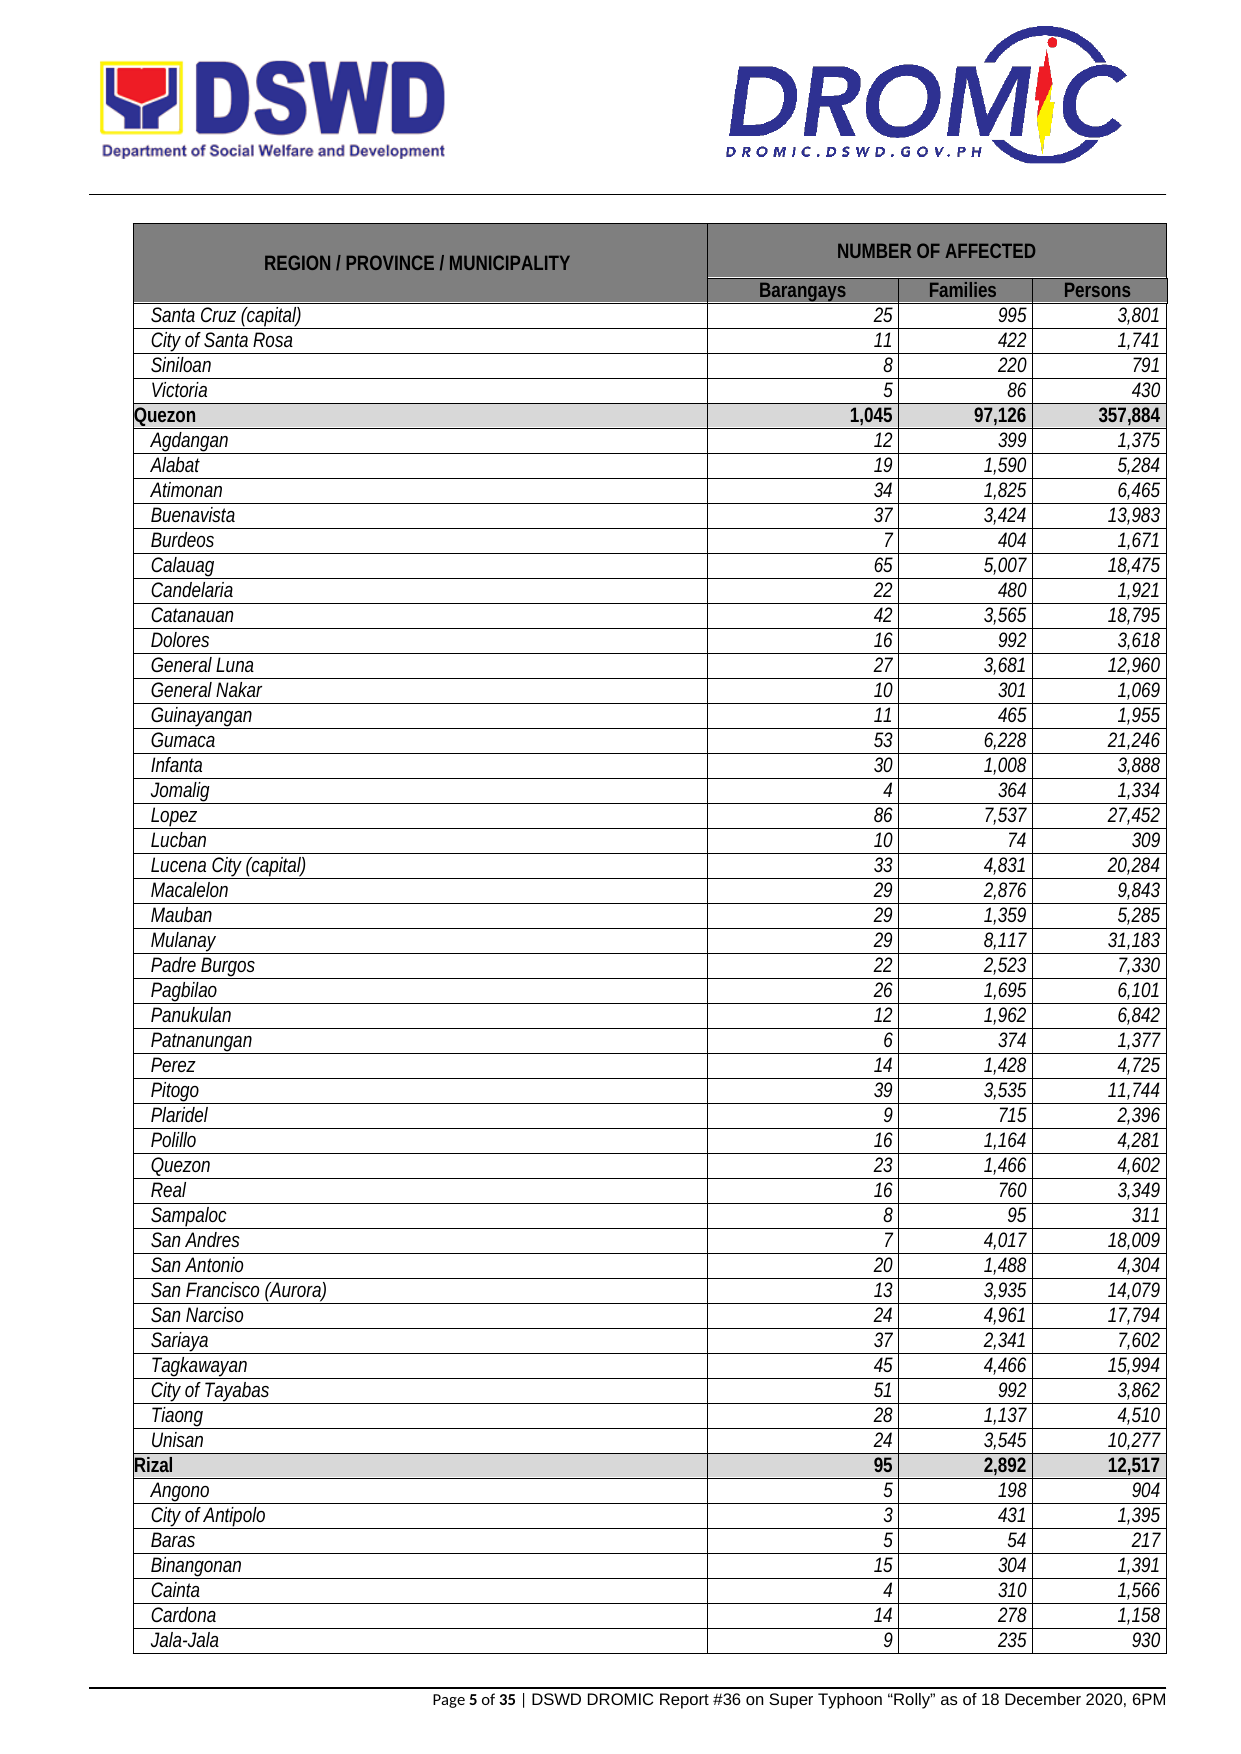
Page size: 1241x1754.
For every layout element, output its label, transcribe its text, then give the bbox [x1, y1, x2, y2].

table_cell [134, 829, 150, 852]
table_cell 3,349 [1033, 1179, 1166, 1202]
table_cell Jomalig [150, 779, 707, 802]
table_cell 1,045 [708, 404, 898, 427]
table_cell 18,009 [1033, 1229, 1166, 1252]
table_cell 1,741 [1033, 329, 1166, 352]
table_cell 431 [899, 1504, 1032, 1527]
table_cell 22 [708, 954, 898, 977]
table_cell Sariaya [150, 1329, 707, 1352]
table_cell 30 [708, 754, 898, 777]
table_cell 7,602 [1033, 1329, 1166, 1352]
table_cell General Luna [150, 654, 707, 677]
table_cell [134, 604, 150, 627]
table_cell 29 [708, 904, 898, 927]
table_cell 364 [899, 779, 1032, 802]
table_cell 7,537 [899, 804, 1032, 827]
table_cell [134, 1579, 150, 1602]
table_cell 7 [708, 1229, 898, 1252]
table_cell 7,330 [1033, 954, 1166, 977]
table_cell Catanauan [150, 604, 707, 627]
table_cell 3 [708, 1504, 898, 1527]
table_cell 54 [899, 1529, 1032, 1552]
table_cell 45 [708, 1354, 898, 1377]
table_cell 16 [708, 629, 898, 652]
table_cell Rizal [134, 1454, 707, 1477]
table_cell 4,510 [1033, 1404, 1166, 1427]
table_cell City of Antipolo [150, 1504, 707, 1527]
table_cell 6,101 [1033, 979, 1166, 1002]
table_cell 1,158 [1033, 1604, 1166, 1627]
table_cell 21,246 [1033, 729, 1166, 752]
table_cell [134, 1254, 150, 1277]
table_cell 904 [1033, 1479, 1166, 1502]
table_cell [134, 654, 150, 677]
table_cell 715 [899, 1104, 1032, 1127]
table_cell 1,164 [899, 1129, 1032, 1152]
table_cell Barangays [708, 279, 898, 302]
table_cell 3,935 [899, 1279, 1032, 1302]
table_cell 1,008 [899, 754, 1032, 777]
table_cell [134, 904, 150, 927]
table_cell 1,395 [1033, 1504, 1166, 1527]
table_cell [134, 1354, 150, 1377]
table_cell 4,466 [899, 1354, 1032, 1377]
table_cell 1,825 [899, 479, 1032, 502]
table_cell 301 [899, 679, 1032, 702]
table_cell 14 [708, 1604, 898, 1627]
table_cell [134, 529, 150, 552]
table_cell [134, 1504, 150, 1527]
table_cell Candelaria [150, 579, 707, 602]
table_cell 278 [899, 1604, 1032, 1627]
table_cell 15,994 [1033, 1354, 1166, 1377]
table_cell 422 [899, 329, 1032, 352]
table_cell 18,795 [1033, 604, 1166, 627]
table_cell [134, 1004, 150, 1027]
table_cell 95 [708, 1454, 898, 1477]
table_cell Santa Cruz (capital) [150, 304, 707, 327]
table_cell San Narciso [150, 1304, 707, 1327]
table_cell San Antonio [150, 1254, 707, 1277]
table_cell 404 [899, 529, 1032, 552]
table_cell [134, 1554, 150, 1577]
table_cell 39 [708, 1079, 898, 1102]
table_cell [134, 1429, 150, 1452]
table_cell 1,921 [1033, 579, 1166, 602]
table_cell Perez [150, 1054, 707, 1077]
table_cell 5,007 [899, 554, 1032, 577]
table_cell 304 [899, 1554, 1032, 1577]
table_cell [134, 854, 150, 877]
table_cell 51 [708, 1379, 898, 1402]
table_cell Cardona [150, 1604, 707, 1627]
table_cell 1,428 [899, 1054, 1032, 1077]
table_cell [134, 554, 150, 577]
table_cell Baras [150, 1529, 707, 1552]
table_cell Macalelon [150, 879, 707, 902]
table_cell 1,334 [1033, 779, 1166, 802]
table_cell [134, 1229, 150, 1252]
table_cell Atimonan [150, 479, 707, 502]
picture [718, 25, 1132, 163]
table_cell 4 [708, 779, 898, 802]
table_cell 12,960 [1033, 654, 1166, 677]
table_cell 13,983 [1033, 504, 1166, 527]
table_cell [134, 754, 150, 777]
table_cell 4,961 [899, 1304, 1032, 1327]
table_cell 217 [1033, 1529, 1166, 1552]
table_cell 12 [708, 1004, 898, 1027]
table_cell 10,277 [1033, 1429, 1166, 1452]
table_cell Alabat [150, 454, 707, 477]
table_cell [134, 879, 150, 902]
table_cell 34 [708, 479, 898, 502]
table_cell Agdangan [150, 429, 707, 452]
table_cell Persons [1033, 279, 1167, 302]
table_cell Gumaca [150, 729, 707, 752]
table_cell 14 [708, 1054, 898, 1077]
table_cell 8 [708, 354, 898, 377]
table_cell [134, 1204, 150, 1227]
table_cell 430 [1033, 379, 1166, 402]
table_cell [134, 1179, 150, 1202]
table_cell 992 [899, 1379, 1032, 1402]
table_cell 16 [708, 1129, 898, 1152]
table_cell Tiaong [150, 1404, 707, 1427]
table_cell 28 [708, 1404, 898, 1427]
table_cell 22 [708, 579, 898, 602]
table_cell 1,955 [1033, 704, 1166, 727]
table_cell 4,725 [1033, 1054, 1166, 1077]
table_cell Cainta [150, 1579, 707, 1602]
table_cell Infanta [150, 754, 707, 777]
table_cell Panukulan [150, 1004, 707, 1027]
table_cell City of Tayabas [150, 1379, 707, 1402]
table_cell [134, 329, 150, 352]
table_cell 480 [899, 579, 1032, 602]
table_cell 74 [899, 829, 1032, 852]
table_cell 1,466 [899, 1154, 1032, 1177]
table_cell 4,304 [1033, 1254, 1166, 1277]
table_cell 1,391 [1033, 1554, 1166, 1577]
table_cell Burdeos [150, 529, 707, 552]
table_cell [134, 1054, 150, 1077]
table_cell [134, 1379, 150, 1402]
table_cell 1,377 [1033, 1029, 1166, 1052]
table_cell 12,517 [1033, 1454, 1166, 1477]
table_cell 1,671 [1033, 529, 1166, 552]
table_cell 309 [1033, 829, 1166, 852]
table_cell [134, 779, 150, 802]
table_cell 3,618 [1033, 629, 1166, 652]
table_cell 311 [1033, 1204, 1166, 1227]
table_cell 20 [708, 1254, 898, 1277]
picture [88, 57, 458, 164]
table_cell 1,137 [899, 1404, 1032, 1427]
table_cell 7 [708, 529, 898, 552]
table_cell 6,465 [1033, 479, 1166, 502]
table_cell Polillo [150, 1129, 707, 1152]
table_cell [134, 354, 150, 377]
table_cell 1,566 [1033, 1579, 1166, 1602]
table_cell 1,069 [1033, 679, 1166, 702]
table_cell 26 [708, 979, 898, 1002]
table_cell [134, 979, 150, 1002]
table_cell 29 [708, 879, 898, 902]
table_cell [134, 504, 150, 527]
table_cell [134, 1154, 150, 1177]
table_cell [134, 1529, 150, 1552]
table_cell Lucban [150, 829, 707, 852]
table_cell [134, 954, 150, 977]
table_cell 399 [899, 429, 1032, 452]
table_cell 8 [708, 1204, 898, 1227]
table_cell 27 [708, 654, 898, 677]
table_cell Patnanungan [150, 1029, 707, 1052]
table_cell 42 [708, 604, 898, 627]
table_cell Padre Burgos [150, 954, 707, 977]
table_cell Plaridel [150, 1104, 707, 1127]
table_cell Families [899, 279, 1032, 302]
table_cell [134, 1129, 150, 1152]
table_cell 4,017 [899, 1229, 1032, 1252]
table_cell 1,488 [899, 1254, 1032, 1277]
table_cell 3,545 [899, 1429, 1032, 1452]
table_cell 86 [899, 379, 1032, 402]
table_cell [134, 579, 150, 602]
table_cell 95 [899, 1204, 1032, 1227]
table_cell 235 [899, 1629, 1032, 1652]
table_cell Binangonan [150, 1554, 707, 1577]
table_cell Angono [150, 1479, 707, 1502]
table_cell 14,079 [1033, 1279, 1166, 1302]
table_cell Siniloan [150, 354, 707, 377]
table_cell Guinayangan [150, 704, 707, 727]
table_cell 53 [708, 729, 898, 752]
table_cell 3,535 [899, 1079, 1032, 1102]
table_cell 3,888 [1033, 754, 1166, 777]
table_cell 17,794 [1033, 1304, 1166, 1327]
table_cell [134, 1404, 150, 1427]
table_cell 13 [708, 1279, 898, 1302]
table_cell 37 [708, 504, 898, 527]
table_cell 65 [708, 554, 898, 577]
table_cell San Francisco (Aurora) [150, 1279, 707, 1302]
table_cell 791 [1033, 354, 1166, 377]
table_cell 11,744 [1033, 1079, 1166, 1102]
table_cell 1,359 [899, 904, 1032, 927]
table_cell Tagkawayan [150, 1354, 707, 1377]
table_cell [134, 804, 150, 827]
table_cell 5 [708, 1529, 898, 1552]
table_cell [134, 1104, 150, 1127]
table_cell 374 [899, 1029, 1032, 1052]
table_cell 16 [708, 1179, 898, 1202]
table_cell 37 [708, 1329, 898, 1352]
table_cell [134, 1329, 150, 1352]
table_cell San Andres [150, 1229, 707, 1252]
table_cell 6,228 [899, 729, 1032, 752]
table_cell Victoria [150, 379, 707, 402]
table_cell 6 [708, 1029, 898, 1052]
table_cell Quezon [150, 1154, 707, 1177]
table_cell 1,695 [899, 979, 1032, 1002]
table_cell 3,565 [899, 604, 1032, 627]
table_cell City of Santa Rosa [150, 329, 707, 352]
table_cell 220 [899, 354, 1032, 377]
table_cell 3,801 [1033, 304, 1166, 327]
table_cell 10 [708, 679, 898, 702]
table_cell 5 [708, 379, 898, 402]
table_cell [134, 1279, 150, 1302]
table_cell 930 [1033, 1629, 1166, 1652]
table_cell 11 [708, 329, 898, 352]
table_cell [134, 304, 150, 327]
table_cell [134, 729, 150, 752]
table_cell 2,396 [1033, 1104, 1166, 1127]
table_cell 357,884 [1033, 404, 1166, 427]
table_cell 11 [708, 704, 898, 727]
table_cell 465 [899, 704, 1032, 727]
table_cell 31,183 [1033, 929, 1166, 952]
table_cell 1,375 [1033, 429, 1166, 452]
table_header NUMBER OF AFFECTED [708, 224, 1166, 277]
table_cell 15 [708, 1554, 898, 1577]
table_cell 12 [708, 429, 898, 452]
table_cell 23 [708, 1154, 898, 1177]
table_cell 5,285 [1033, 904, 1166, 927]
table_cell 3,862 [1033, 1379, 1166, 1402]
table_cell Unisan [150, 1429, 707, 1452]
table_cell Mauban [150, 904, 707, 927]
table_cell [134, 1304, 150, 1327]
table_cell Sampaloc [150, 1204, 707, 1227]
table_cell 86 [708, 804, 898, 827]
table_cell 2,892 [899, 1454, 1032, 1477]
table_cell 2,876 [899, 879, 1032, 902]
table_cell 2,523 [899, 954, 1032, 977]
table_cell [134, 454, 150, 477]
table_cell 5,284 [1033, 454, 1166, 477]
table_cell 2,341 [899, 1329, 1032, 1352]
table_cell Dolores [150, 629, 707, 652]
table_cell 3,424 [899, 504, 1032, 527]
table_cell 1,590 [899, 454, 1032, 477]
table_cell [134, 1629, 150, 1652]
table_cell Buenavista [150, 504, 707, 527]
table_cell 9,843 [1033, 879, 1166, 902]
table_cell 4,281 [1033, 1129, 1166, 1152]
table_cell [134, 1029, 150, 1052]
table_cell 5 [708, 1479, 898, 1502]
table_cell [134, 679, 150, 702]
table_cell Mulanay [150, 929, 707, 952]
table_cell 18,475 [1033, 554, 1166, 577]
table_cell 24 [708, 1429, 898, 1452]
table_cell 25 [708, 304, 898, 327]
table_cell 19 [708, 454, 898, 477]
table_cell [134, 704, 150, 727]
table_cell [134, 429, 150, 452]
table_cell Lopez [150, 804, 707, 827]
table_cell 3,681 [899, 654, 1032, 677]
table_cell 310 [899, 1579, 1032, 1602]
table_cell Real [150, 1179, 707, 1202]
table_cell 1,962 [899, 1004, 1032, 1027]
table_cell [134, 1479, 150, 1502]
table_cell Quezon [134, 404, 707, 427]
table_cell 995 [899, 304, 1032, 327]
table_cell 33 [708, 854, 898, 877]
table_cell 24 [708, 1304, 898, 1327]
table_cell [134, 629, 150, 652]
table_cell 97,126 [899, 404, 1032, 427]
table_cell General Nakar [150, 679, 707, 702]
table_cell 9 [708, 1104, 898, 1127]
table_cell 6,842 [1033, 1004, 1166, 1027]
table_cell 992 [899, 629, 1032, 652]
table_header REGION / PROVINCE / MUNICIPALITY [134, 224, 707, 302]
table_cell 29 [708, 929, 898, 952]
table_cell [134, 479, 150, 502]
table_cell 8,117 [899, 929, 1032, 952]
table_cell 27,452 [1033, 804, 1166, 827]
table_cell Pagbilao [150, 979, 707, 1002]
table_cell 760 [899, 1179, 1032, 1202]
table_cell 10 [708, 829, 898, 852]
table_cell 4,831 [899, 854, 1032, 877]
table_cell [134, 1604, 150, 1627]
table_cell Lucena City (capital) [150, 854, 707, 877]
table_cell 4 [708, 1579, 898, 1602]
table_cell 4,602 [1033, 1154, 1166, 1177]
table_cell Jala-Jala [150, 1629, 707, 1652]
table_cell 198 [899, 1479, 1032, 1502]
table_cell 9 [708, 1629, 898, 1652]
table_cell [134, 1079, 150, 1102]
table_cell Pitogo [150, 1079, 707, 1102]
table_cell [134, 929, 150, 952]
table_cell [134, 379, 150, 402]
table_cell 20,284 [1033, 854, 1166, 877]
table_cell Calauag [150, 554, 707, 577]
